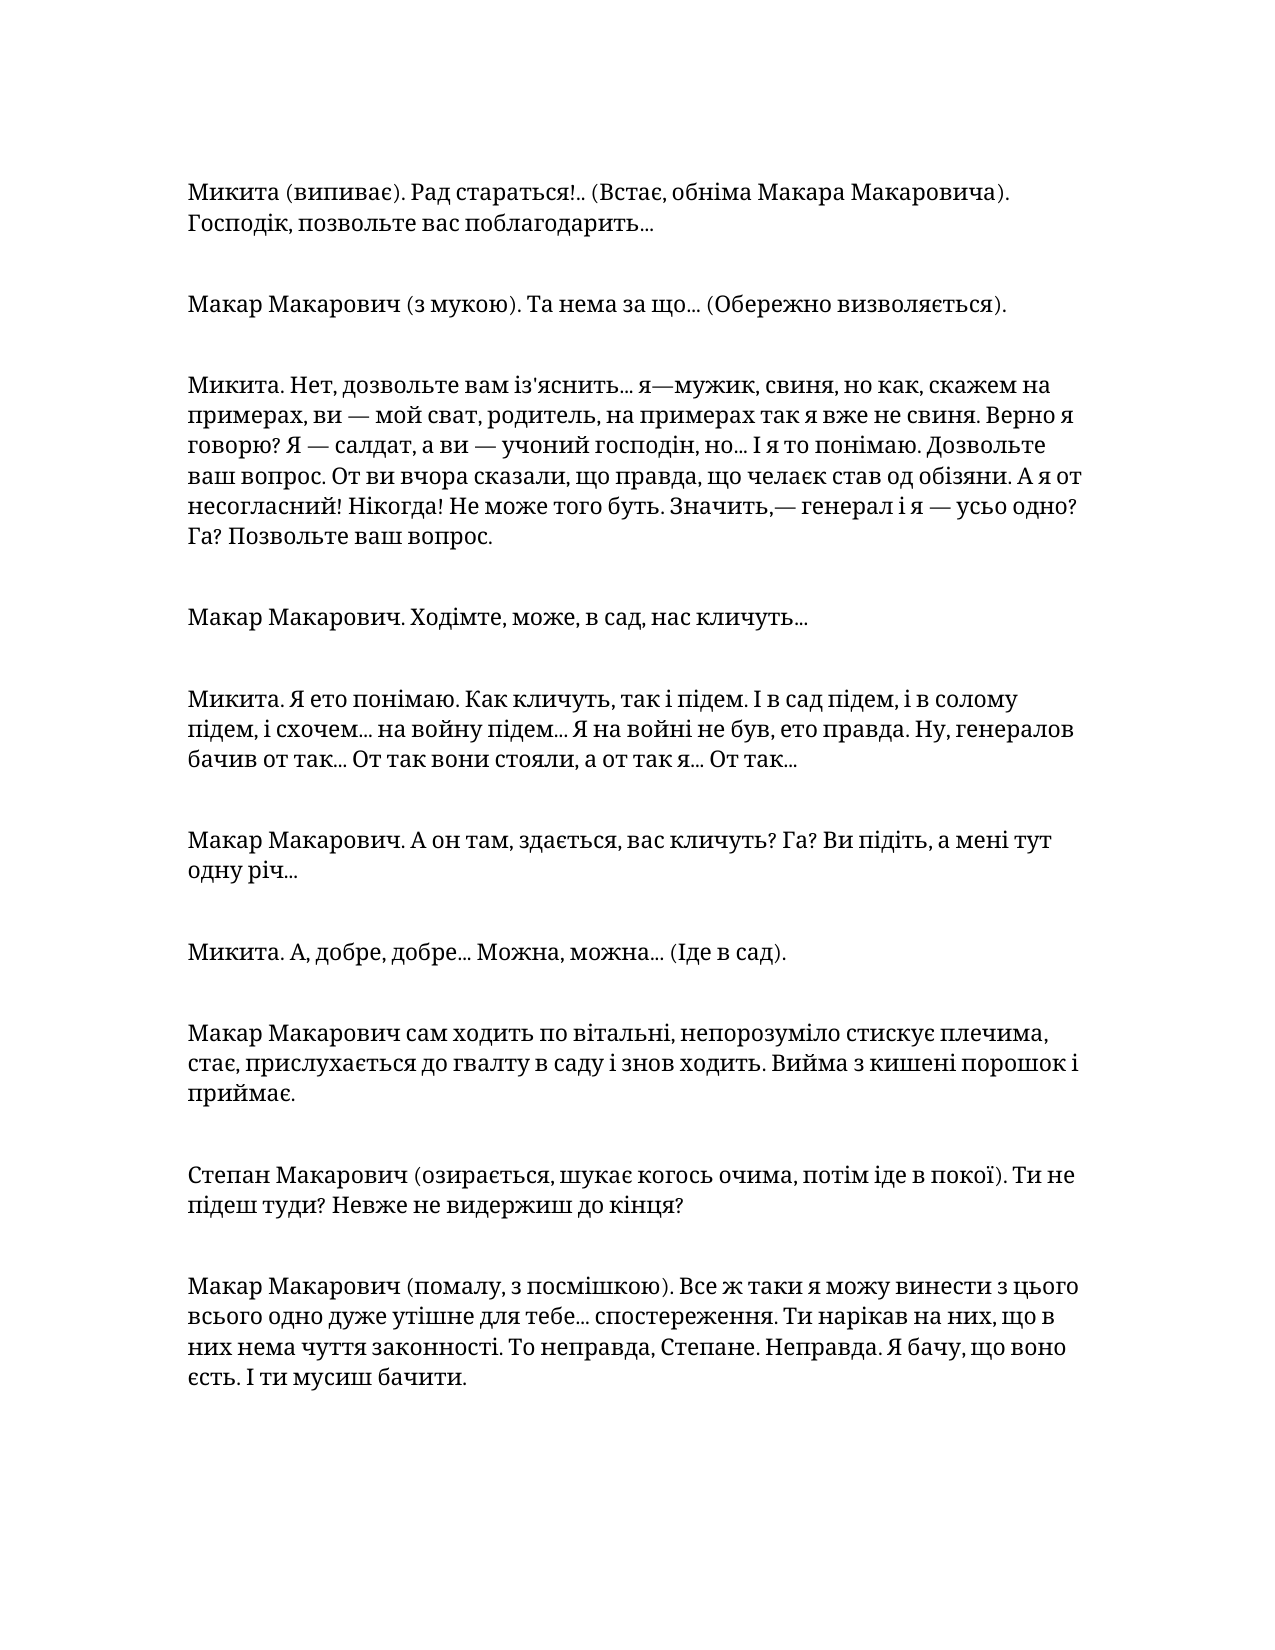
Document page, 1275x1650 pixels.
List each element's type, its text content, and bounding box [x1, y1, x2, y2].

text Микита. Нет, дозвольте вам із'яснить... я—мужик, свиня, но как, скажем на примерах, ви — мой сват, родитель, на примерах так я вже не свиня. Верно я говорю? Я — салдат, а ви — учоний господін, но... І я то понімаю. Дозвольте ваш вопрос. От ви вчора сказали, що правда, що челаєк став од обізяни. А я от несогласний! Нікогда! Не може того буть. Значить,— генерал і я — усьо одно? Га? Позвольте ваш вопрос. [187, 343, 1087, 550]
text Микита (випиває). Рад стараться!.. (Встає, обніма Макара Макаровича). Господік, позвольте вас поблагодарить... [187, 150, 1087, 237]
text Макар Макарович сам ходить по вітальні, непорозуміло стискує плечима, стає, прислухається до гвалту в саду і знов ходить. Вийма з кишені порошок і приймає. [187, 991, 1087, 1108]
text Микита. Я ето понімаю. Как кличуть, так і підем. І в сад підем, і в солому підем, і схочем... на войну підем... Я на войні не був, ето правда. Ну, генералов бачив от так... От так вони стояли, а от так я... От так... [187, 656, 1087, 773]
text Макар Макарович. А он там, здається, вас кличуть? Га? Ви підіть, а мені тут одну річ... [187, 798, 1087, 885]
text Микита. А, добре, добре... Можна, можна... (Іде в сад). [187, 909, 1087, 966]
text Макар Макарович. Ходімте, може, в сад, нас кличуть... [187, 575, 1087, 632]
text Макар Макарович (з мукою). Та нема за що... (Обережно визволяється). [187, 261, 1087, 318]
text Степан Макарович (озирається, шукає когось очима, потім іде в покої). Ти не підеш туди? Невже не видержиш до кінця? [187, 1132, 1087, 1219]
text Макар Макарович (помалу, з посмішкою). Все ж таки я можу винести з цього всього одно дуже утішне для тебе... спостереження. Ти нарікав на них, що в них нема чуття законності. То неправда, Степане. Неправда. Я бачу, що воно єсть. І ти мусиш бачити. [187, 1244, 1087, 1391]
